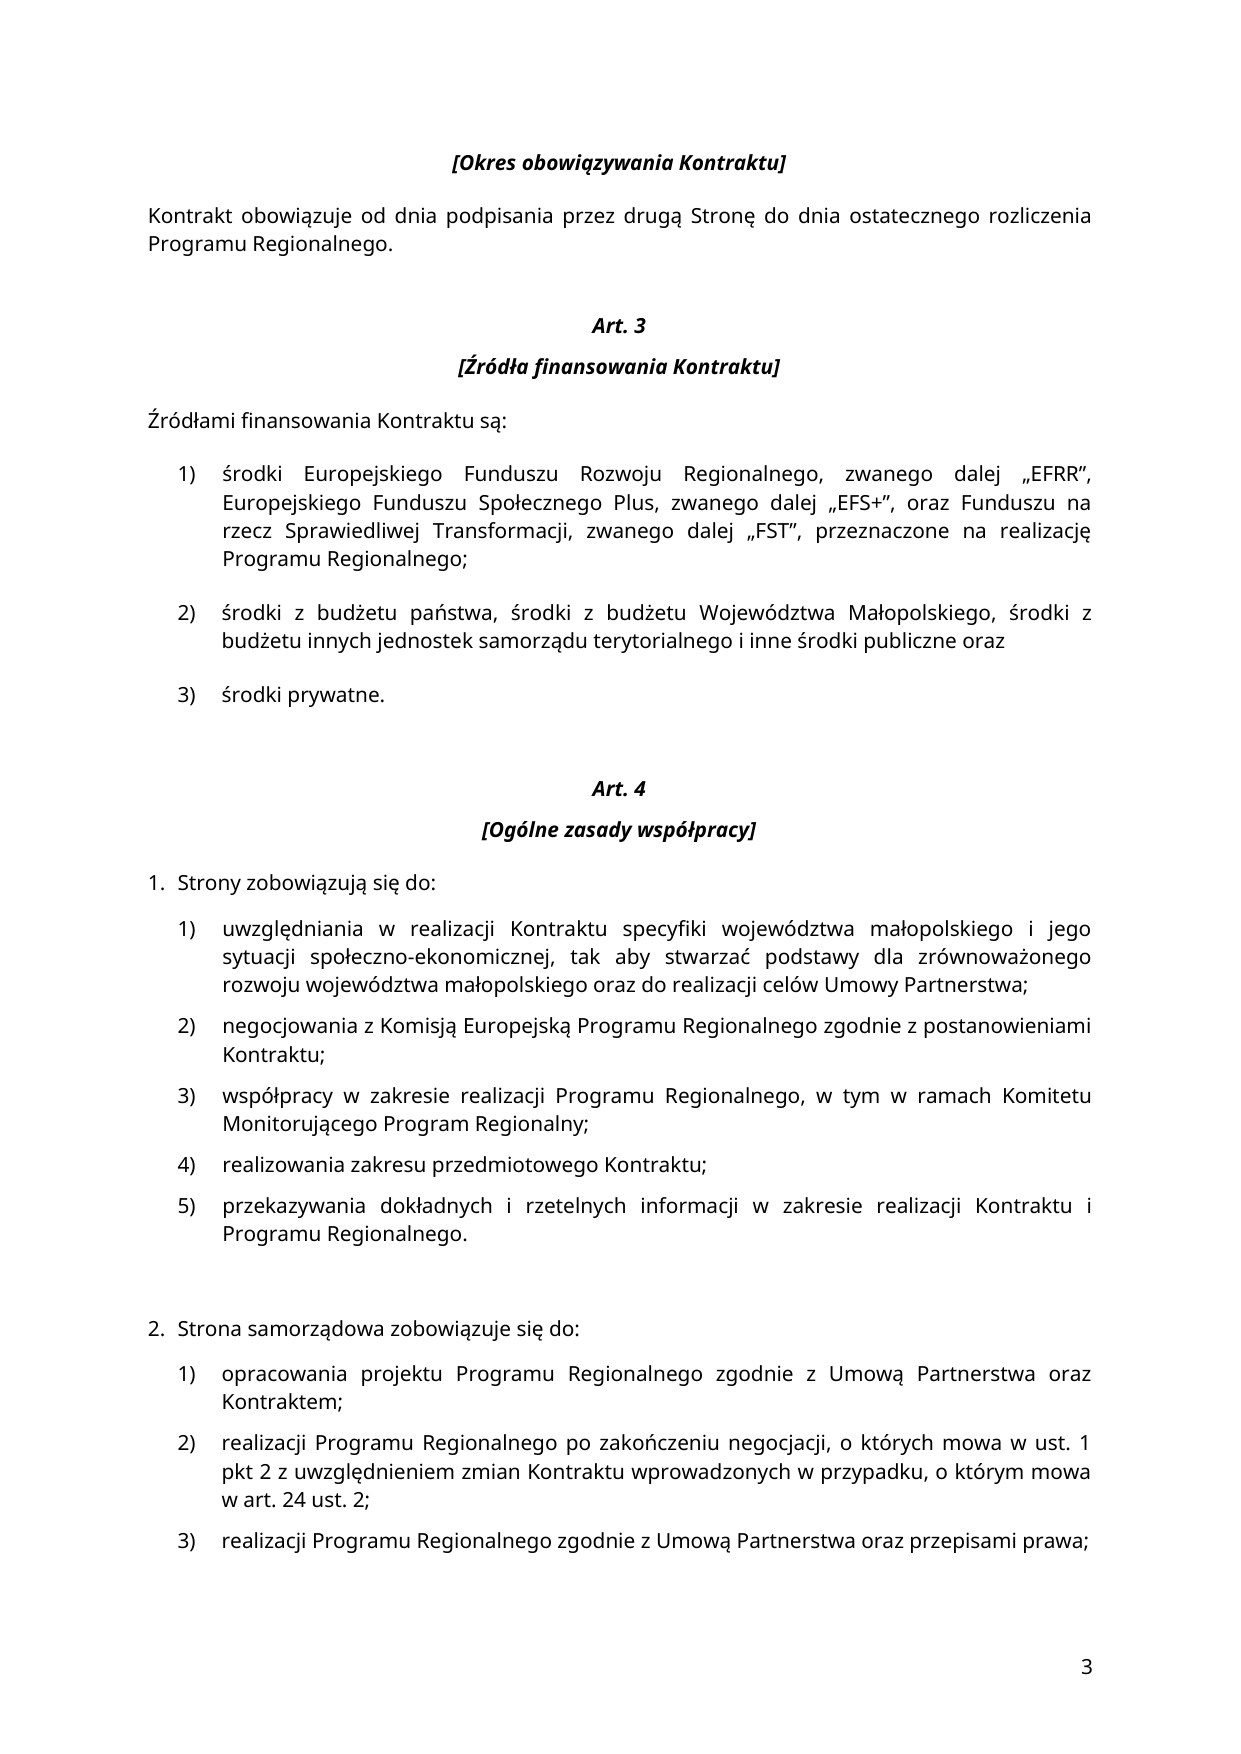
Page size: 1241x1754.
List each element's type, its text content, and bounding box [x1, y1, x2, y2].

subtitle [Ogólne zasady współpracy] [148, 815, 1093, 843]
list Strona samorządowa zobowiązuje się do: [148, 1314, 1093, 1342]
list opracowania projektu Programu Regionalnego zgodnie z Umową Partnerstwa oraz Kontraktem; [177, 1359, 1093, 1416]
list przekazywania dokładnych i rzetelnych informacji w zakresie realizacji Kontraktu i Programu Regionalnego. [177, 1191, 1093, 1248]
list środki z budżetu państwa, środki z budżetu Województwa Małopolskiego, środki z budżetu innych jednostek samorządu terytorialnego i inne środki publiczne oraz [177, 598, 1093, 655]
list Strony zobowiązują się do: [148, 868, 1093, 897]
list realizacji Programu Regionalnego po zakończeniu negocjacji, o których mowa w ust. 1 pkt 2 z uwzględnieniem zmian Kontraktu wprowadzonych w przypadku, o którym mowa w art. 24 ust. 2; [177, 1428, 1093, 1514]
subtitle Art. 4 [148, 774, 1093, 803]
subtitle [Źródła finansowania Kontraktu] [148, 352, 1093, 381]
list realizacji Programu Regionalnego zgodnie z Umową Partnerstwa oraz przepisami prawa; [177, 1526, 1093, 1555]
text Kontrakt obowiązuje od dnia podpisania przez drugą Stronę do dnia ostatecznego rozliczenia Programu Regionalnego. [148, 201, 1093, 258]
subtitle [Okres obowiązywania Kontraktu] [148, 148, 1093, 176]
list uwzględniania w realizacji Kontraktu specyfiki województwa małopolskiego i jego sytuacji społeczno-ekonomicznej, tak aby stwarzać podstawy dla zrównoważonego rozwoju województwa małopolskiego oraz do realizacji celów Umowy Partnerstwa; [177, 914, 1093, 999]
list środki prywatne. [177, 680, 1093, 708]
list współpracy w zakresie realizacji Programu Regionalnego, w tym w ramach Komitetu Monitorującego Program Regionalny; [177, 1081, 1093, 1138]
text Źródłami finansowania Kontraktu są: [148, 406, 1093, 434]
list negocjowania z Komisją Europejską Programu Regionalnego zgodnie z postanowieniami Kontraktu; [177, 1011, 1093, 1068]
list środki Europejskiego Funduszu Rozwoju Regionalnego, zwanego dalej „EFRR”, Europejskiego Funduszu Społecznego Plus, zwanego dalej „EFS+”, oraz Funduszu na rzecz Sprawiedliwej Transformacji, zwanego dalej „FST”, przeznaczone na realizację Programu Regionalnego; [177, 459, 1093, 573]
list realizowania zakresu przedmiotowego Kontraktu; [177, 1150, 1093, 1179]
subtitle Art. 3 [148, 311, 1093, 340]
